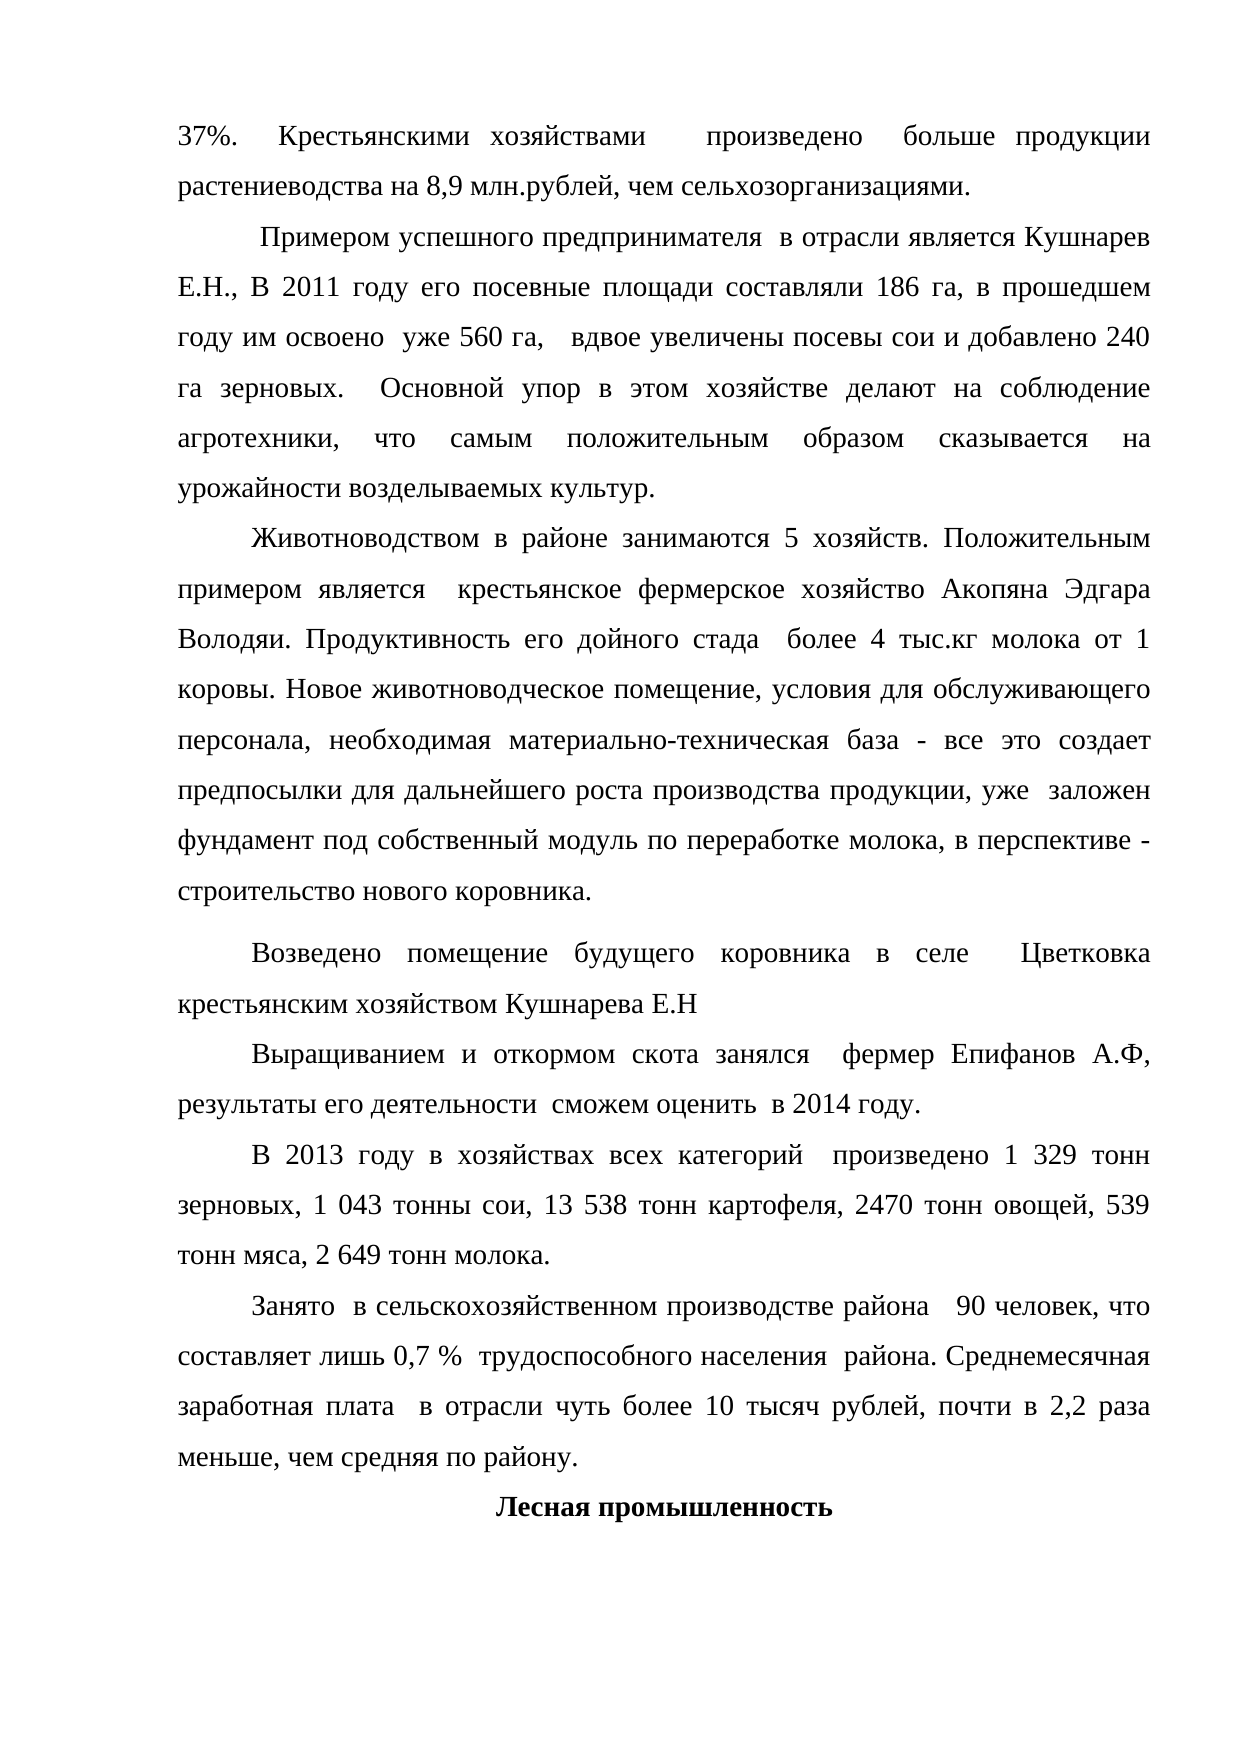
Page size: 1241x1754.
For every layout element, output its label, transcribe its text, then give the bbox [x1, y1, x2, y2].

text Животноводством в районе занимаются 5 хозяйств. Положительным примером является крестьянское фермерское хозяйство Акопяна Эдгара Володяи. Продуктивность его дойного стада более 4 тыс.кг молока от 1 коровы. Новое животноводческое помещение, условия для обслуживающего персонала, необходимая материально-техническая база - все это создает предпосылки для дальнейшего роста производства продукции, уже заложен фундамент под собственный модуль по переработке молока, в перспективе -строительство нового коровника. [177, 521, 1152, 906]
text Лесная промышленность [177, 1489, 1152, 1523]
text Занято в сельскохозяйственном производстве района 90 человек, что составляет лишь 0,7 % трудоспособного населения района. Среднемесячная заработная плата в отрасли чуть более 10 тысяч рублей, почти в 2,2 раза меньше, чем средняя по району. [177, 1288, 1152, 1472]
text Выращиванием и откормом скота занялся фермер Епифанов А.Ф, результаты его деятельности сможем оценить в 2014 году. [177, 1036, 1152, 1120]
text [177, 118, 1152, 202]
text В 2013 году в хозяйствах всех категорий произведено 1 329 тонн зерновых, 1 043 тонны сои, 13 538 тонн картофеля, 2470 тонн овощей, 539 тонн мяса, 2 649 тонн молока. [177, 1137, 1152, 1271]
text Возведено помещение будущего коровника в селе Цветковка крестьянским хозяйством Кушнарева Е.Н [177, 936, 1152, 1019]
text Примером успешного предпринимателя в отрасли является Кушнарев Е.Н., В 2011 году его посевные площади составляли 186 га, в прошедшем году им освоено уже 560 га, вдвое увеличены посевы сои и добавлено 240 га зерновых. Основной упор в этом хозяйстве делают на соблюдение агротехники, что самым положительным образом сказывается на урожайности возделываемых культур. [177, 219, 1152, 504]
